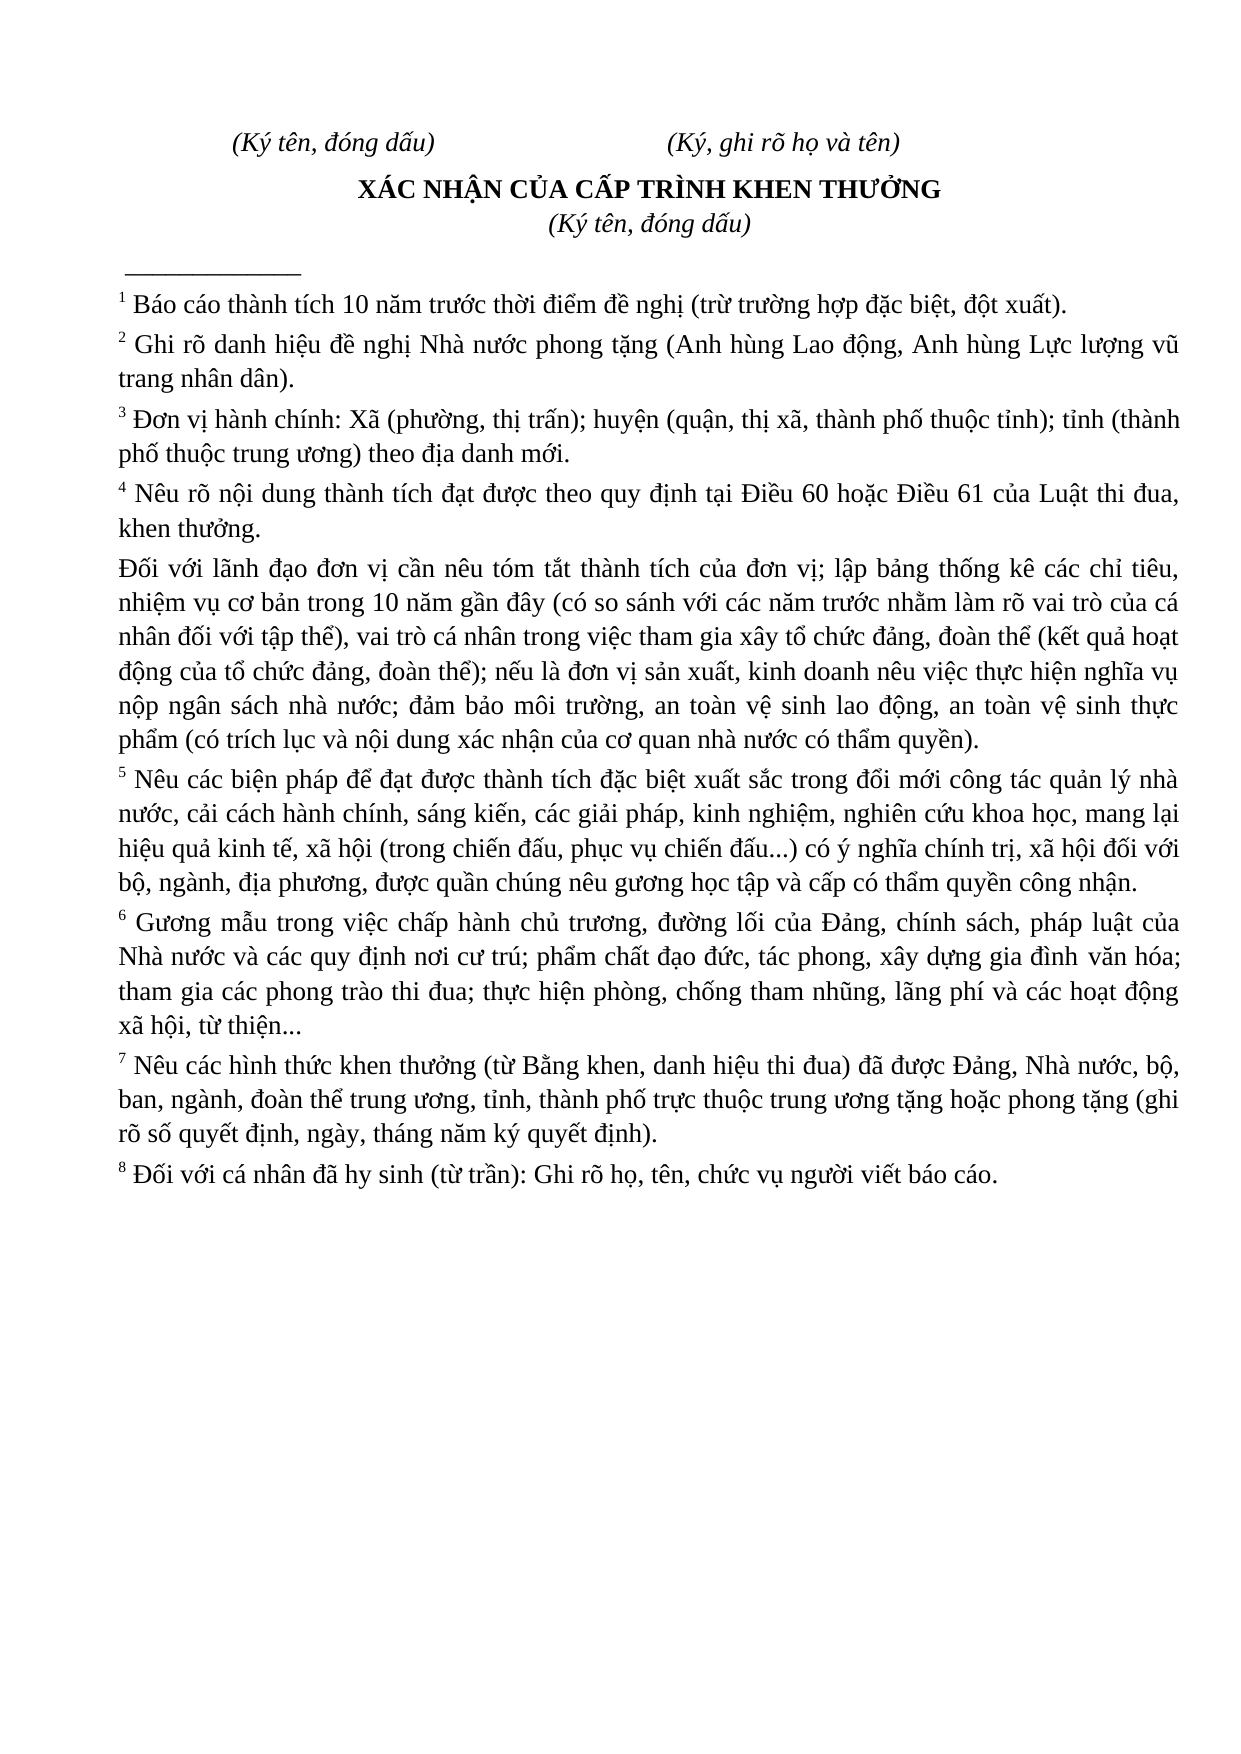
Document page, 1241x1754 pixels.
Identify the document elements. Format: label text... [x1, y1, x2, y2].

text Đối với lãnh đạo đơn vị cần nêu tóm tắt thành tích của đơn vị; lập bảng thống kê các chỉ tiêu, nhiệm vụ cơ bản trong 10 năm gần đây (có so sánh với các năm trước nhằm làm rõ vai trò của cá nhân đối với tập thể), vai trò cá nhân trong việc tham gia xây tổ chức đảng, đoàn thể (kết quả hoạt động của tổ chức đảng, đoàn thể); nếu là đơn vị sản xuất, kinh doanh nêu việc thực hiện nghĩa vụ nộp ngân sách nhà nước; đảm bảo môi trường, an toàn vệ sinh lao động, an toàn vệ sinh thực phẩm (có trích lục và nội dung xác nhận của cơ quan nhà nước có thẩm quyền). [118, 552, 1181, 754]
text 5 Nêu các biện pháp để đạt được thành tích đặc biệt xuất sắc trong đổi mới công tác quản lý nhà nước, cải cách hành chính, sáng kiến, các giải pháp, kinh nghiệm, nghiên cứu khoa học, mang lại hiệu quả kinh tế, xã hội (trong chiến đấu, phục vụ chiến đấu...) có ý nghĩa chính trị, xã hội đối với bộ, ngành, địa phương, được quần chúng nêu gương học tập và cấp có thẩm quyền công nhận. [118, 763, 1181, 897]
text 8 Đối với cá nhân đã hy sinh (từ trần): Ghi rõ họ, tên, chức vụ người viết báo cáo. [118, 1158, 1181, 1189]
text 4 Nêu rõ nội dung thành tích đạt được theo quy định tại Điều 60 hoặc Điều 61 của Luật thi đua, khen thưởng. [118, 477, 1181, 543]
text 6 Gương mẫu trong việc chấp hành chủ trương, đường lối của Đảng, chính sách, pháp luật của Nhà nước và các quy định nơi cư trú; phẩm chất đạo đức, tác phong, xây dựng gia đình văn hóa; tham gia các phong trào thi đua; thực hiện phòng, chống tham nhũng, lãng phí và các hoạt động xã hội, từ thiện... [118, 906, 1181, 1040]
text _____________ [118, 247, 1181, 279]
text 7 Nêu các hình thức khen thưởng (từ Bằng khen, danh hiệu thi đua) đã được Đảng, Nhà nước, bộ, ban, ngành, đoàn thể trung ương, tỉnh, thành phố trực thuộc trung ương tặng hoặc phong tặng (ghi rõ số quyết định, ngày, tháng năm ký quyết định). [118, 1049, 1181, 1149]
text XÁC NHẬN CỦA CẤP TRÌNH KHEN THƯỞNG (Ký tên, đóng dấu) [118, 173, 1181, 238]
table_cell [559, 118, 1008, 167]
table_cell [108, 118, 559, 167]
text 2 Ghi rõ danh hiệu đề nghị Nhà nước phong tặng (Anh hùng Lao động, Anh hùng Lực lượng vũ trang nhân dân). [118, 328, 1181, 394]
text 3 Đơn vị hành chính: Xã (phường, thị trấn); huyện (quận, thị xã, thành phố thuộc tỉnh); tỉnh (thành phố thuộc trung ương) theo địa danh mới. [118, 403, 1181, 468]
text 1 Báo cáo thành tích 10 năm trước thời điểm đề nghị (trừ trường hợp đặc biệt, đột xuất). [118, 288, 1181, 319]
